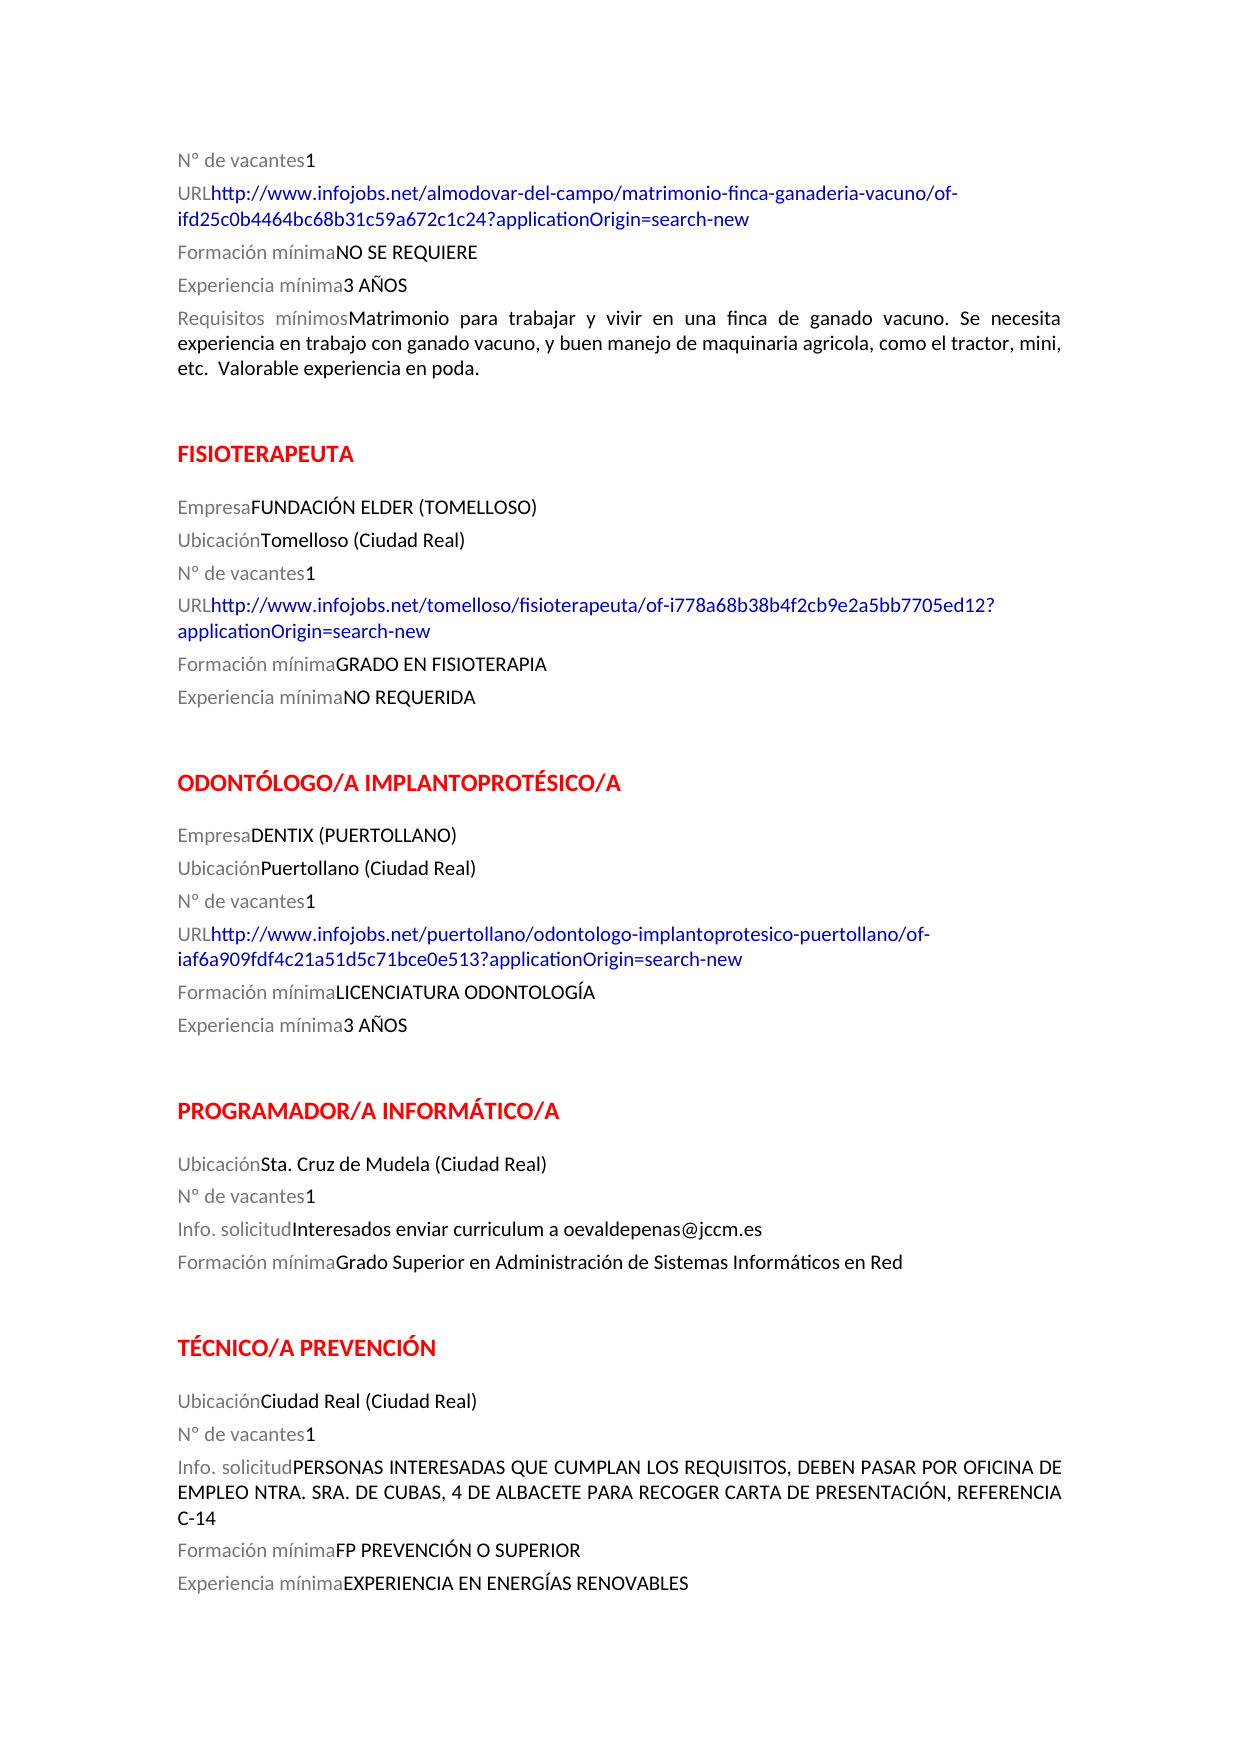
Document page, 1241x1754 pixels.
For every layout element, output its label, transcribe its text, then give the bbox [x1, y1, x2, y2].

text Requisitos mínimosMatrimonio para trabajar y vivir en una finca de ganado vacuno. Se necesita experiencia en trabajo con ganado vacuno, y buen manejo de maquinaria agricola, como el tractor, mini, etc. Valorable experiencia en poda. [177, 305, 1063, 381]
text URLhttp://www.infojobs.net/almodovar-del-campo/matrimonio-finca-ganaderia-vacuno/of-ifd25c0b4464bc68b31c59a672c1c24?applicationOrigin=search-new [177, 181, 1063, 231]
text Info. solicitudPERSONAS INTERESADAS QUE CUMPLAN LOS REQUISITOS, DEBEN PASAR POR OFICINA DE EMPLEO NTRA. SRA. DE CUBAS, 4 DE ALBACETE PARA RECOGER CARTA DE PRESENTACIÓN, REFERENCIA C-14 [177, 1454, 1063, 1530]
text EmpresaFUNDACIÓN ELDER (TOMELLOSO) [177, 494, 1063, 519]
text Formación mínimaLICENCIATURA ODONTOLOGÍA [177, 979, 1063, 1005]
text Experiencia mínimaEXPERIENCIA EN ENERGÍAS RENOVABLES [177, 1571, 1063, 1596]
text Nº de vacantes1 [177, 560, 1063, 585]
text TÉCNICO/A PREVENCIÓN [177, 1332, 1063, 1363]
text Formación mínimaGrado Superior en Administración de Sistemas Informáticos en Red [177, 1249, 1063, 1275]
text Experiencia mínima3 AÑOS [177, 272, 1063, 297]
text Formación mínimaFP PREVENCIÓN O SUPERIOR [177, 1538, 1063, 1563]
text UbicaciónCiudad Real (Ciudad Real) [177, 1388, 1063, 1413]
text PROGRAMADOR/A INFORMÁTICO/A [177, 1095, 1063, 1126]
text Nº de vacantes1 [177, 148, 1063, 173]
text UbicaciónTomelloso (Ciudad Real) [177, 527, 1063, 552]
text Nº de vacantes1 [177, 888, 1063, 914]
text URLhttp://www.infojobs.net/puertollano/odontologo-implantoprotesico-puertollano/of-iaf6a909fdf4c21a51d5c71bce0e513?applicationOrigin=search-new [177, 921, 1063, 972]
text Nº de vacantes1 [177, 1421, 1063, 1446]
text ODONTÓLOGO/A IMPLANTOPROTÉSICO/A [177, 767, 1063, 797]
text Nº de vacantes1 [177, 1184, 1063, 1209]
text Formación mínimaNO SE REQUIERE [177, 239, 1063, 264]
text UbicaciónPuertollano (Ciudad Real) [177, 855, 1063, 881]
text Experiencia mínima3 AÑOS [177, 1012, 1063, 1038]
text UbicaciónSta. Cruz de Mudela (Ciudad Real) [177, 1151, 1063, 1176]
text Formación mínimaGRADO EN FISIOTERAPIA [177, 651, 1063, 676]
text URLhttp://www.infojobs.net/tomelloso/fisioterapeuta/of-i778a68b38b4f2cb9e2a5bb7705ed12?applicationOrigin=search-new [177, 593, 1063, 643]
text EmpresaDENTIX (PUERTOLLANO) [177, 822, 1063, 848]
text FISIOTERAPEUTA [177, 438, 1063, 469]
text Experiencia mínimaNO REQUERIDA [177, 684, 1063, 709]
text Info. solicitudInteresados enviar curriculum a oevaldepenas@jccm.es [177, 1217, 1063, 1242]
